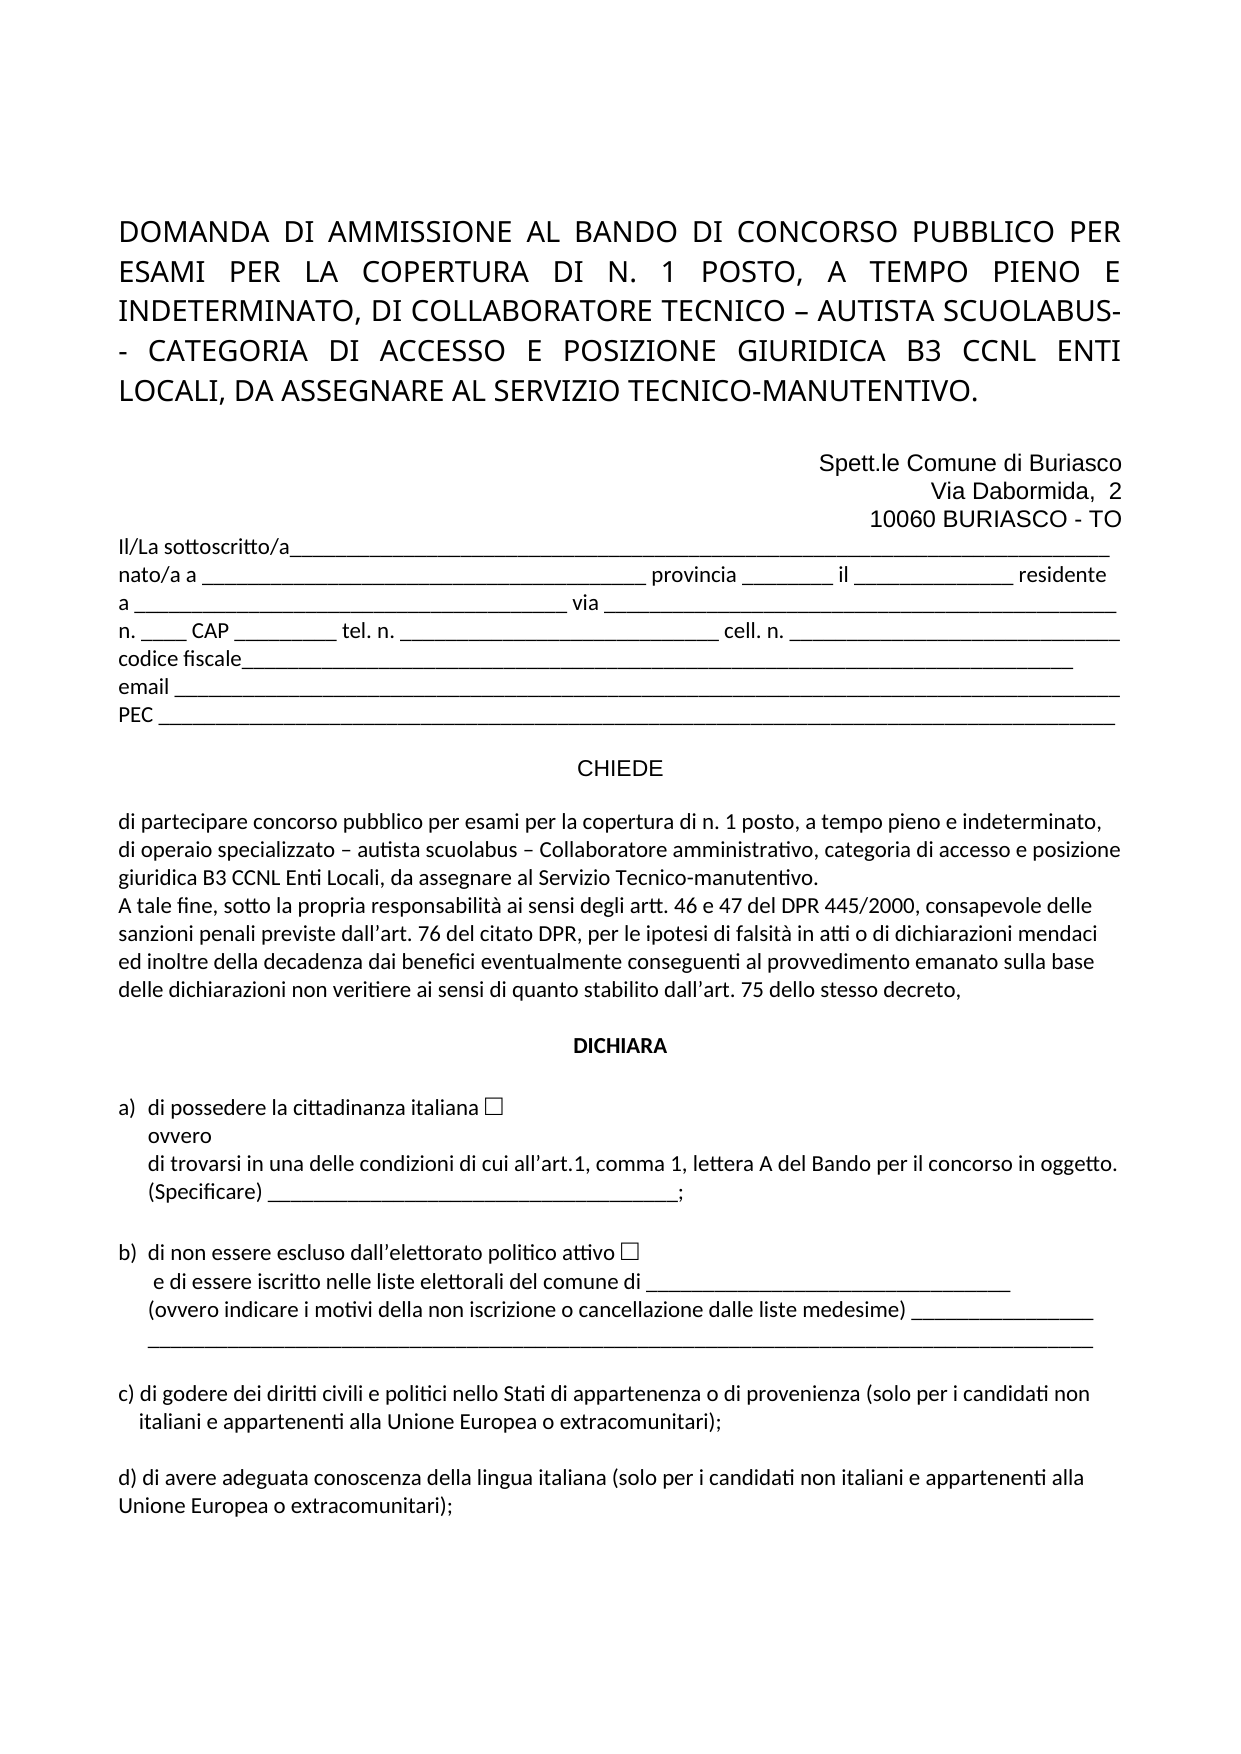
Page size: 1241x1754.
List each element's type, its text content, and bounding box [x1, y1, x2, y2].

text di partecipare concorso pubblico per esami per la copertura di n. 1 posto, a tempo pieno e indeterminato, [118, 807, 1122, 835]
text 10060 BURIASCO - TO [118, 504, 1122, 532]
text italiani e appartenenti alla Unione Europea o extracomunitari); [118, 1407, 1122, 1435]
text Unione Europea o extracomunitari); [118, 1491, 1122, 1519]
text DOMANDA DI AMMISSIONE AL BANDO DI CONCORSO PUBBLICO PER ESAMI PER LA COPERTURA DI N. 1 POSTO, A TEMPO PIENO E INDETERMINATO, DI COLLABORATORE TECNICO – AUTISTA SCUOLABUS- - CATEGORIA DI ACCESSO E POSIZIONE GIURIDICA B3 CCNL ENTI LOCALI, DA ASSEGNARE AL SERVIZIO TECNICO-MANUTENTIVO. [118, 211, 1122, 410]
text nato/a a _______________________________________ provincia ________ il ______________ residente [118, 560, 1122, 588]
text a ______________________________________ via _____________________________________________ [118, 588, 1122, 616]
text Il/La sottoscritto/a________________________________________________________________________ [118, 532, 1122, 560]
text codice fiscale_________________________________________________________________________ [118, 644, 1122, 672]
text ed inoltre della decadenza dai benefici eventualmente conseguenti al provvedimento emanato sulla base [118, 947, 1122, 976]
list di non essere escluso dall’elettorato politico attivo □ [118, 1233, 1122, 1267]
list di trovarsi in una delle condizioni di cui all’art.1, comma 1, lettera A del Bando per il concorso in oggetto. (Specificare) ____________________________________; [148, 1149, 1122, 1205]
text delle dichiarazioni non veritiere ai sensi di quanto stabilito dall’art. 75 dello stesso decreto, [118, 976, 1122, 1003]
list (ovvero indicare i motivi della non iscrizione o cancellazione dalle liste medesime) ________________ [148, 1295, 1122, 1323]
text CHIEDE [118, 755, 1122, 781]
text sanzioni penali previste dall’art. 76 del citato DPR, per le ipotesi di falsità in atti o di dichiarazioni mendaci [118, 919, 1122, 947]
text di operaio specializzato – autista scuolabus – Collaboratore amministrativo, categoria di accesso e posizione giuridica B3 CCNL Enti Locali, da assegnare al Servizio Tecnico-manutentivo. [118, 835, 1122, 891]
text email ___________________________________________________________________________________ [118, 672, 1122, 700]
text d) di avere adeguata conoscenza della lingua italiana (solo per i candidati non italiani e appartenenti alla [118, 1463, 1122, 1491]
text Via Dabormida, 2 [118, 477, 1122, 504]
text Spett.le Comune di Buriasco [118, 449, 1122, 477]
list di possedere la cittadinanza italiana □ [118, 1088, 1122, 1121]
text PEC ____________________________________________________________________________________ [118, 700, 1122, 728]
list ___________________________________________________________________________________ [148, 1323, 1122, 1351]
text DICHIARA [118, 1032, 1122, 1059]
list e di essere iscritto nelle liste elettorali del comune di ________________________________ [148, 1267, 1122, 1295]
text c) di godere dei diritti civili e politici nello Stati di appartenenza o di provenienza (solo per i candidati non [118, 1379, 1122, 1407]
list ovvero [148, 1121, 1122, 1149]
text A tale fine, sotto la propria responsabilità ai sensi degli artt. 46 e 47 del DPR 445/2000, consapevole delle [118, 891, 1122, 919]
text n. ____ CAP _________ tel. n. ____________________________ cell. n. _____________________________ [118, 616, 1122, 644]
